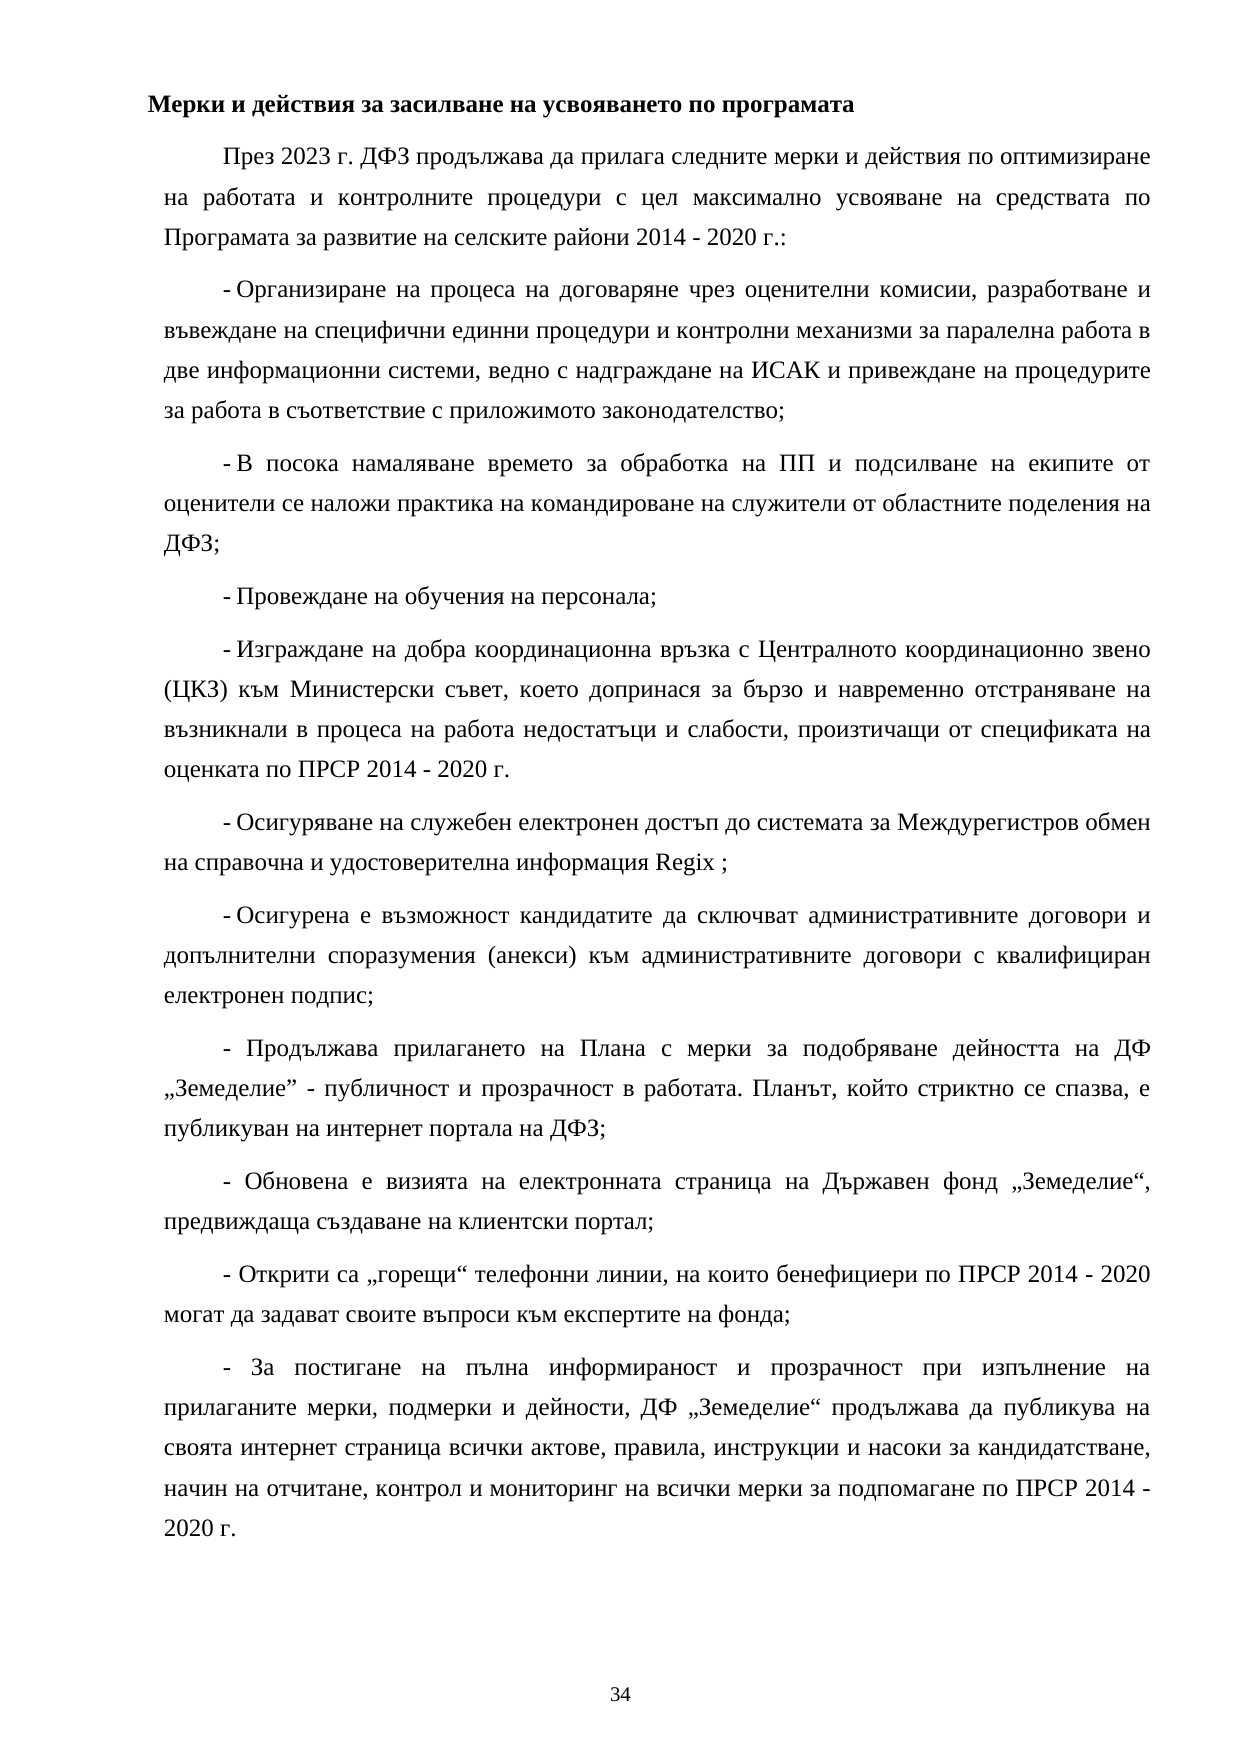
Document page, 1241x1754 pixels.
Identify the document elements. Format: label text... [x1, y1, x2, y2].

text - В посока намаляване времето за обработка на ПП и подсилване на екипите от оценители се наложи практика на командироване на служители от областните поделения на ДФЗ; [164, 448, 1152, 557]
text - Осигурена е възможност кандидатите да сключват административните договори и допълнителни споразумения (анекси) към административните договори с квалифициран електронен подпис; [164, 900, 1152, 1009]
subtitle Мерки и действия за засилване на усвояването по програмата [89, 89, 1152, 117]
text - Изграждане на добра координационна връзка с Централното координационно звено (ЦКЗ) към Министерски съвет, което допринася за бързо и навременно отстраняване на възникнали в процеса на работа недостатъци и слабости, произтичащи от спецификата на оценката по ПРСР 2014 - 2020 г. [164, 634, 1152, 783]
text - За постигане на пълна информираност и прозрачност при изпълнение на прилаганите мерки, подмерки и дейности, ДФ „Земеделие“ продължава да публикува на своята интернет страница всички актове, правила, инструкции и насоки за кандидатстване, начин на отчитане, контрол и мониторинг на всички мерки за подпомагане по ПРСР 2014 - 2020 г. [164, 1352, 1152, 1542]
text - Открити са „горещи“ телефонни линии, на които бенефициери по ПРСР 2014 - 2020 могат да задават своите въпроси към експертите на фонда; [164, 1259, 1152, 1328]
text - Организиране на процеса на договаряне чрез оценителни комисии, разработване и въвеждане на специфични единни процедури и контролни механизми за паралелна работа в две информационни системи, ведно с надграждане на ИСАК и привеждане на процедурите за работа в съответствие с приложимото законодателство; [164, 274, 1152, 424]
text - Осигуряване на служебен електронен достъп до системата за Междурегистров обмен на справочна и удостоверителна информация Regix ; [164, 807, 1152, 876]
text - Продължава прилагането на Плана с мерки за подобряване дейността на ДФ „Земеделие” - публичност и прозрачност в работата. Планът, който стриктно се спазва, е публикуван на интернет портала на ДФЗ; [164, 1033, 1152, 1142]
text През 2023 г. ДФЗ продължава да прилага следните мерки и действия по оптимизиране на работата и контролните процедури с цел максимално усвояване на средствата по Програмата за развитие на селските райони 2014 - 2020 г.: [164, 141, 1152, 251]
text - Провеждане на обучения на персонала; [164, 581, 1152, 610]
text - Обновена е визията на електронната страница на Държавен фонд „Земеделие“, предвиждаща създаване на клиентски портал; [164, 1166, 1152, 1235]
